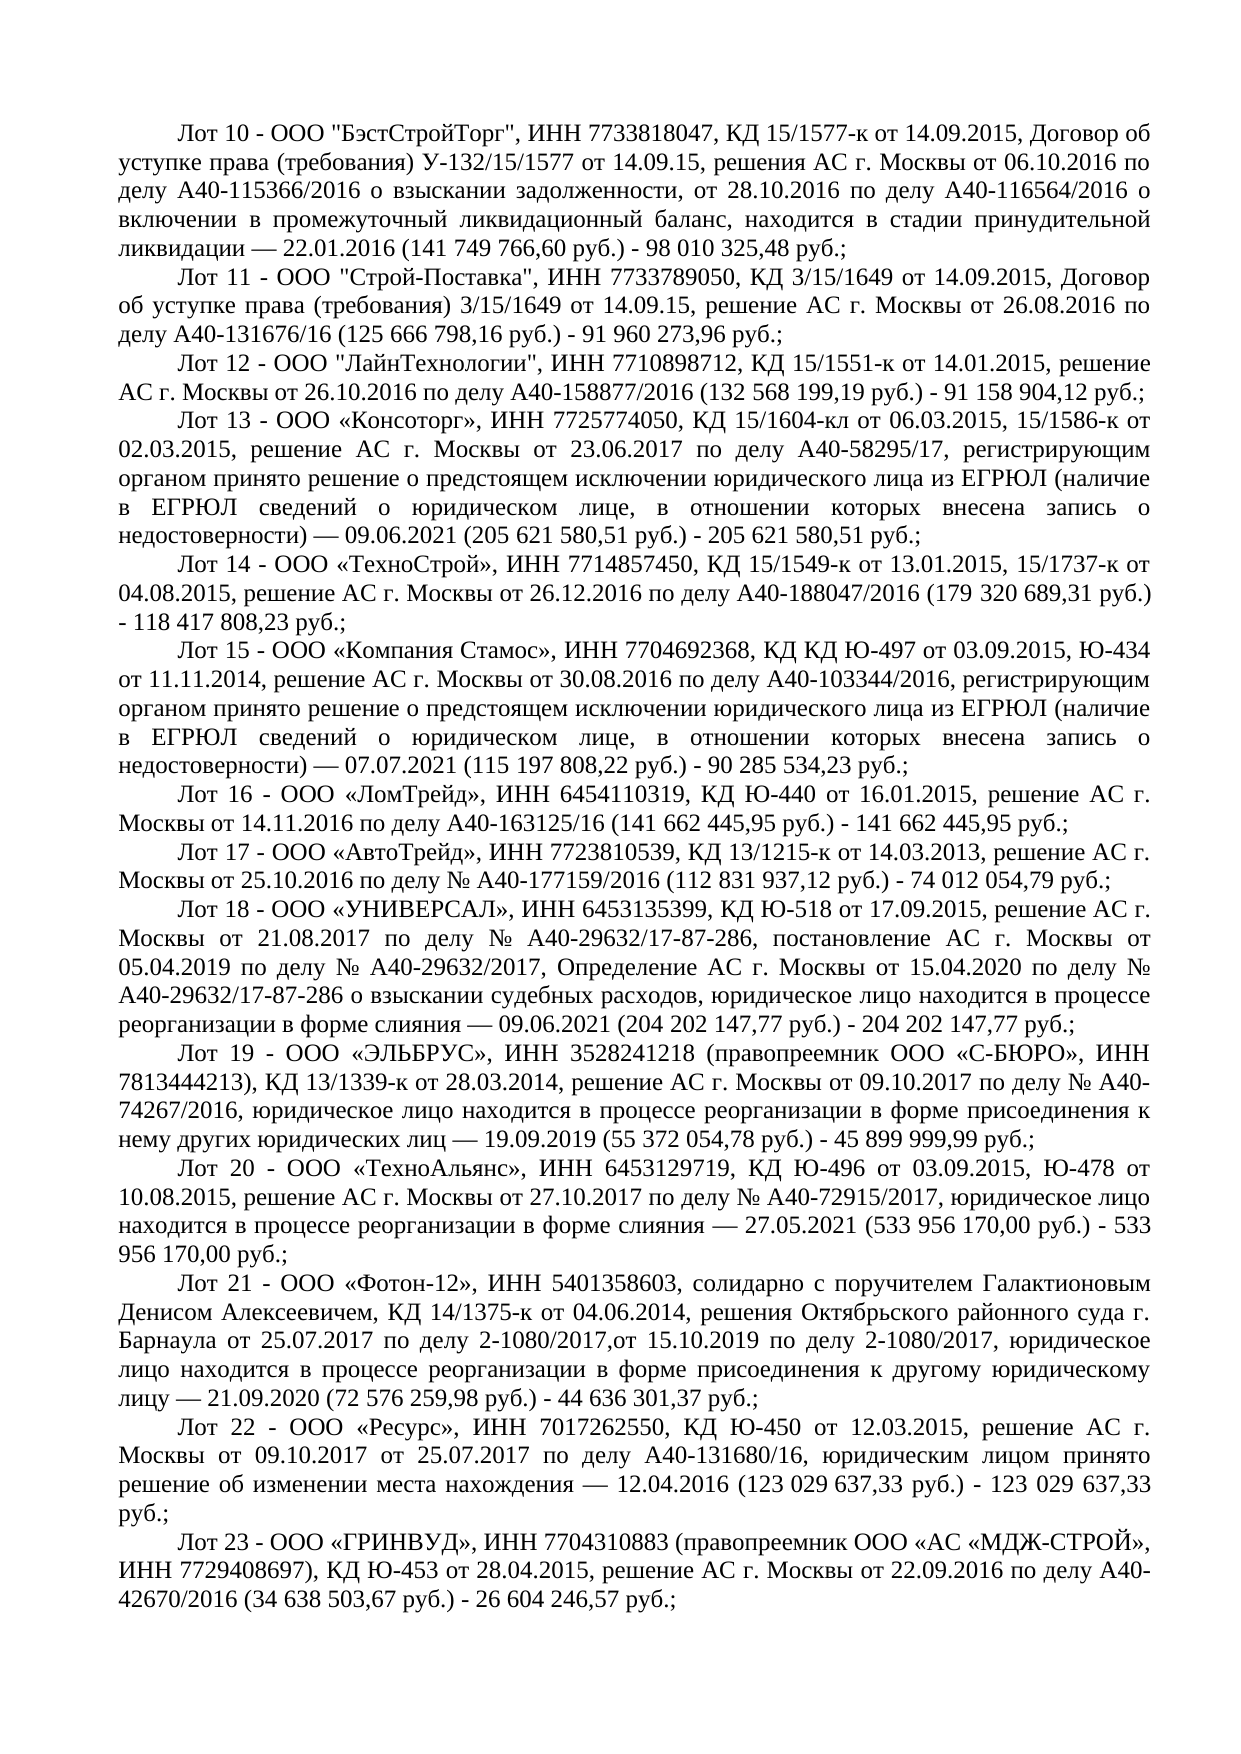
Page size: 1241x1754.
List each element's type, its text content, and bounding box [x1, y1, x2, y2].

text Лот 11 - ООО "Строй-Поставка", ИНН 7733789050, КД 3/15/1649 от 14.09.2015, Договор об уступке права (требования) 3/15/1649 от 14.09.15, решение АС г. Москвы от 26.08.2016 по делу А40-131676/16 (125 666 798,16 руб.) - 91 960 273,96 руб.; [118, 262, 1151, 348]
text Лот 16 - ООО «ЛомТрейд», ИНН 6454110319, КД Ю-440 от 16.01.2015, решение АС г. Москвы от 14.11.2016 по делу А40-163125/16 (141 662 445,95 руб.) - 141 662 445,95 руб.; [118, 779, 1151, 837]
text Лот 14 - ООО «ТехноСтрой», ИНН 7714857450, КД 15/1549-к от 13.01.2015, 15/1737-к от 04.08.2015, решение АС г. Москвы от 26.12.2016 по делу А40-188047/2016 (179 320 689,31 руб.) - 118 417 808,23 руб.; [118, 549, 1151, 636]
text Лот 23 - ООО «ГРИНВУД», ИНН 7704310883 (правопреемник ООО «АС «МДЖ-СТРОЙ», ИНН 7729408697), КД Ю-453 от 28.04.2015, решение АС г. Москвы от 22.09.2016 по делу А40-42670/2016 (34 638 503,67 руб.) - 26 604 246,57 руб.; [118, 1527, 1151, 1613]
text Лот 22 - ООО «Ресурс», ИНН 7017262550, КД Ю-450 от 12.03.2015, решение АС г. Москвы от 09.10.2017 от 25.07.2017 по делу А40-131680/16, юридическим лицом принято решение об изменении места нахождения — 12.04.2016 (123 029 637,33 руб.) - 123 029 637,33 руб.; [118, 1412, 1151, 1527]
text Лот 15 - ООО «Компания Стамос», ИНН 7704692368, КД КД Ю-497 от 03.09.2015, Ю-434 от 11.11.2014, решение АС г. Москвы от 30.08.2016 по делу А40-103344/2016, регистрирующим органом принято решение о предстоящем исключении юридического лица из ЕГРЮЛ (наличие в ЕГРЮЛ сведений о юридическом лице, в отношении которых внесена запись о недостоверности) — 07.07.2021 (115 197 808,22 руб.) - 90 285 534,23 руб.; [118, 636, 1151, 779]
text Лот 13 - ООО «Консоторг», ИНН 7725774050, КД 15/1604-кл от 06.03.2015, 15/1586-к от 02.03.2015, решение АС г. Москвы от 23.06.2017 по делу А40-58295/17, регистрирующим органом принято решение о предстоящем исключении юридического лица из ЕГРЮЛ (наличие в ЕГРЮЛ сведений о юридическом лице, в отношении которых внесена запись о недостоверности) — 09.06.2021 (205 621 580,51 руб.) - 205 621 580,51 руб.; [118, 406, 1151, 549]
text Лот 12 - ООО "ЛайнТехнологии", ИНН 7710898712, КД 15/1551-к от 14.01.2015, решение АС г. Москвы от 26.10.2016 по делу А40-158877/2016 (132 568 199,19 руб.) - 91 158 904,12 руб.; [118, 348, 1151, 406]
text Лот 19 - ООО «ЭЛЬБРУС», ИНН 3528241218 (правопреемник ООО «С-БЮРО», ИНН 7813444213), КД 13/1339-к от 28.03.2014, решение АС г. Москвы от 09.10.2017 по делу № А40-74267/2016, юридическое лицо находится в процессе реорганизации в форме присоединения к нему других юридических лиц — 19.09.2019 (55 372 054,78 руб.) - 45 899 999,99 руб.; [118, 1038, 1151, 1153]
text Лот 21 - ООО «Фотон-12», ИНН 5401358603, солидарно с поручителем Галактионовым Денисом Алексеевичем, КД 14/1375-к от 04.06.2014, решения Октябрьского районного суда г. Барнаула от 25.07.2017 по делу 2-1080/2017,от 15.10.2019 по делу 2-1080/2017, юридическое лицо находится в процессе реорганизации в форме присоединения к другому юридическому лицу — 21.09.2020 (72 576 259,98 руб.) - 44 636 301,37 руб.; [118, 1268, 1151, 1412]
text Лот 20 - ООО «ТехноАльянс», ИНН 6453129719, КД Ю-496 от 03.09.2015, Ю-478 от 10.08.2015, решение АС г. Москвы от 27.10.2017 по делу № А40-72915/2017, юридическое лицо находится в процессе реорганизации в форме слияния — 27.05.2021 (533 956 170,00 руб.) - 533 956 170,00 руб.; [118, 1153, 1151, 1268]
text Лот 17 - ООО «АвтоТрейд», ИНН 7723810539, КД 13/1215-к от 14.03.2013, решение АС г. Москвы от 25.10.2016 по делу № А40-177159/2016 (112 831 937,12 руб.) - 74 012 054,79 руб.; [118, 837, 1151, 894]
text Лот 10 - ООО "БэстСтройТорг", ИНН 7733818047, КД 15/1577-к от 14.09.2015, Договор об уступке права (требования) У-132/15/1577 от 14.09.15, решения АС г. Москвы от 06.10.2016 по делу А40-115366/2016 о взыскании задолженности, от 28.10.2016 по делу А40-116564/2016 о включении в промежуточный ликвидационный баланс, находится в стадии принудительной ликвидации — 22.01.2016 (141 749 766,60 руб.) - 98 010 325,48 руб.; [118, 118, 1151, 262]
text Лот 18 - ООО «УНИВЕРСАЛ», ИНН 6453135399, КД Ю-518 от 17.09.2015, решение АС г. Москвы от 21.08.2017 по делу № А40-29632/17-87-286, постановление АС г. Москвы от 05.04.2019 по делу № А40-29632/2017, Определение АС г. Москвы от 15.04.2020 по делу № А40-29632/17-87-286 о взыскании судебных расходов, юридическое лицо находится в процессе реорганизации в форме слияния — 09.06.2021 (204 202 147,77 руб.) - 204 202 147,77 руб.; [118, 894, 1151, 1038]
